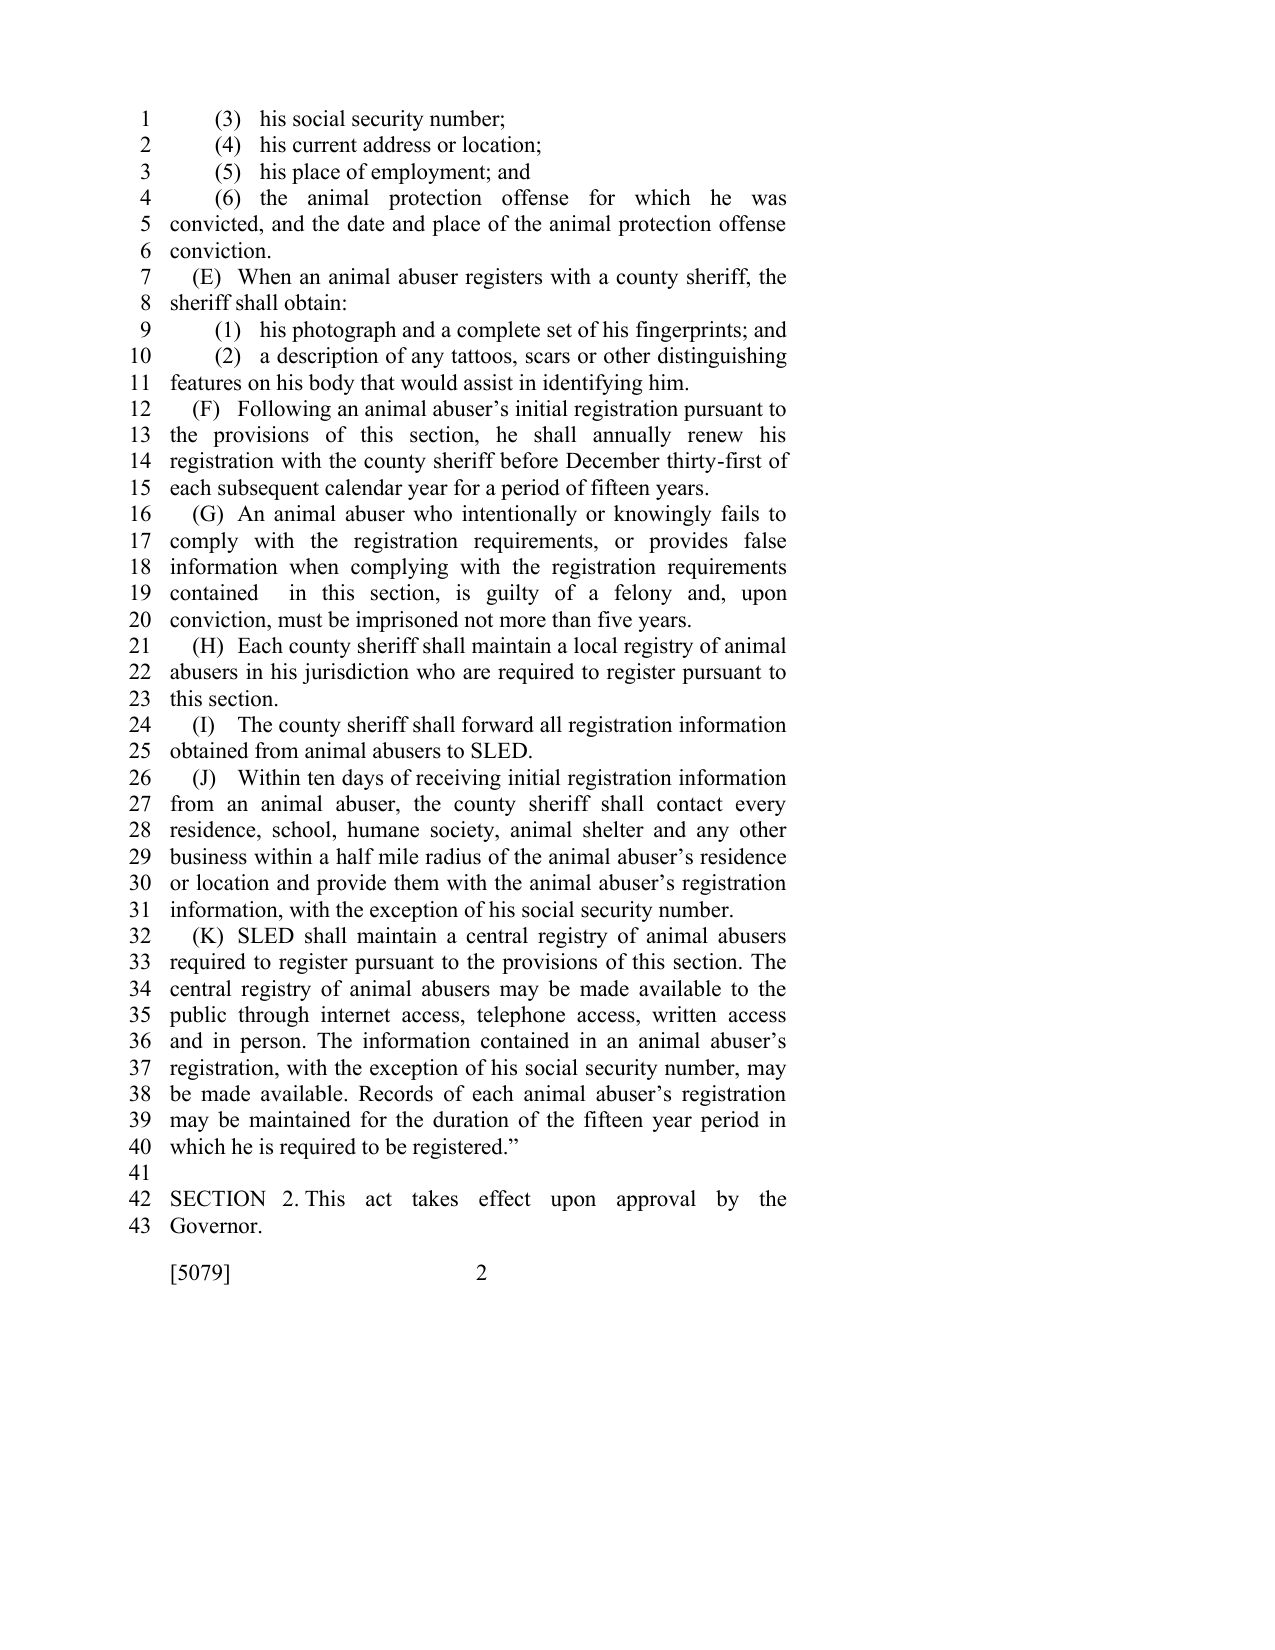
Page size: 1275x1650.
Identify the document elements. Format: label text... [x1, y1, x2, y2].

text (E) When an animal abuser registers with a county sheriff, the sheriff shall obtain: [169, 263, 787, 316]
text (G) An animal abuser who intentionally or knowingly fails to comply with the registration requirements, or provides false information when complying with the registration requirements contained in this section, is guilty of a felony and, upon conviction, must be imprisoned not more than five years. [169, 500, 787, 632]
text SECTION 2. This act takes effect upon approval by the Governor. [169, 1186, 787, 1238]
text (H) Each county sheriff shall maintain a local registry of animal abusers in his jurisdiction who are required to register pursuant to this section. [169, 632, 787, 711]
text (1) his photograph and a complete set of his fingerprints; and [169, 316, 787, 342]
text (6) the animal protection offense for which he was convicted, and the date and place of the animal protection offense conviction. [169, 184, 787, 263]
text (I) The county sheriff shall forward all registration information obtained from animal abusers to SLED. [169, 711, 787, 764]
text (K) SLED shall maintain a central registry of animal abusers required to register pursuant to the provisions of this section. The central registry of animal abusers may be made available to the public through internet access, telephone access, written access and in person. The information contained in an animal abuser’s registration, with the exception of his social security number, may be made available. Records of each animal abuser’s registration may be maintained for the duration of the fifteen year period in which he is required to be registered.” [169, 922, 787, 1159]
text (4) his current address or location; [169, 131, 787, 158]
text (5) his place of employment; and [169, 158, 787, 184]
text (F) Following an animal abuser’s initial registration pursuant to the provisions of this section, he shall annually renew his registration with the county sheriff before December thirty-first of each subsequent calendar year for a period of fifteen years. [169, 395, 787, 500]
text (3) his social security number; [169, 105, 787, 131]
text (2) a description of any tattoos, scars or other distinguishing features on his body that would assist in identifying him. [169, 342, 787, 395]
text (J) Within ten days of receiving initial registration information from an animal abuser, the county sheriff shall contact every residence, school, humane society, animal shelter and any other business within a half mile radius of the animal abuser’s residence or location and provide them with the animal abuser’s registration information, with the exception of his social security number. [169, 764, 787, 922]
